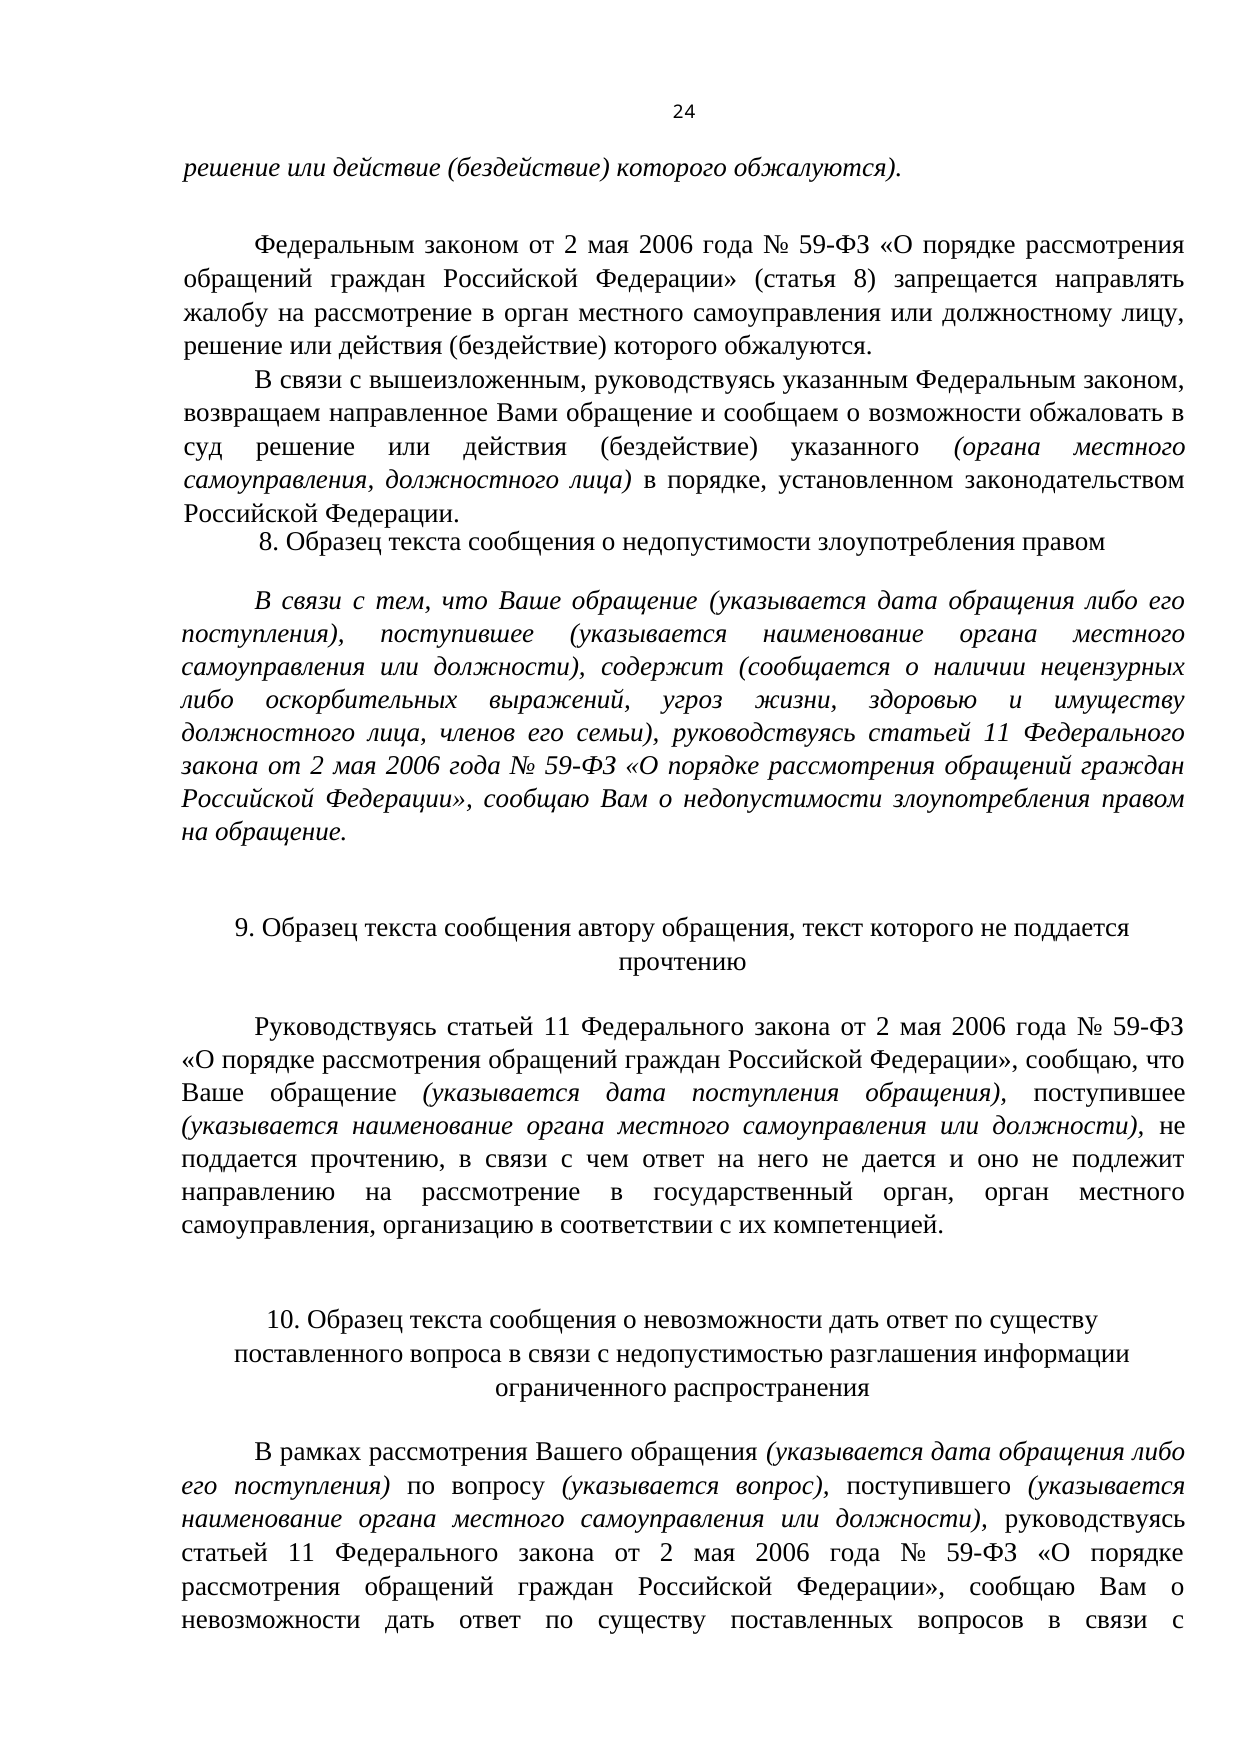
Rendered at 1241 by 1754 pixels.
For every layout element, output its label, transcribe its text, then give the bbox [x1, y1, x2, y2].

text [183, 150, 1186, 183]
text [181, 1434, 1186, 1635]
text 10. Образец текста сообщения о невозможности дать ответ по существу поставленного вопроса в связи с недопустимостью разглашения информации ограниченного распространения [179, 1302, 1186, 1403]
text В связи с тем, что Ваше обращение (указывается дата обращения либо его поступления), поступившее (указывается наименование органа местного самоуправления или должности), содержит (сообщается о наличии нецензурных либо оскорбительных выражений, угроз жизни, здоровью и имуществу должностного лица, членов его семьи), руководствуясь статьей 11 Федерального закона от 2 мая 2006 года № 59-ФЗ «О порядке рассмотрения обращений граждан Российской Федерации», сообщаю Вам о недопустимости злоупотребления правом на обращение. [181, 583, 1186, 847]
text Федеральным законом от 2 мая 2006 года № 59-ФЗ «О порядке рассмотрения обращений граждан Российской Федерации» (статья 8) запрещается направлять жалобу на рассмотрение в орган местного самоуправления или должностному лицу, решение или действия (бездействие) которого обжалуются. [183, 227, 1186, 361]
text В связи с вышеизложенным, руководствуясь указанным Федеральным законом, возвращаем направленное Вами обращение и сообщаем о возможности обжаловать в суд решение или действия (бездействие) указанного (органа местного самоуправления, должностного лица) в порядке, установленном законодательством Российской Федерации. [183, 361, 1186, 529]
text 9. Образец текста сообщения автору обращения, текст которого не поддается прочтению [179, 909, 1186, 977]
text 8. Образец текста сообщения о недопустимости злоупотребления правом [179, 529, 1186, 556]
text Руководствуясь статьей 11 Федерального закона от 2 мая 2006 года № 59-ФЗ «О порядке рассмотрения обращений граждан Российской Федерации», сообщаю, что Ваше обращение (указывается дата поступления обращения), поступившее (указывается наименование органа местного самоуправления или должности), не поддается прочтению, в связи с чем ответ на него не дается и оно не подлежит направлению на рассмотрение в государственный орган, орган местного самоуправления, организацию в соответствии с их компетенцией. [181, 1009, 1186, 1240]
